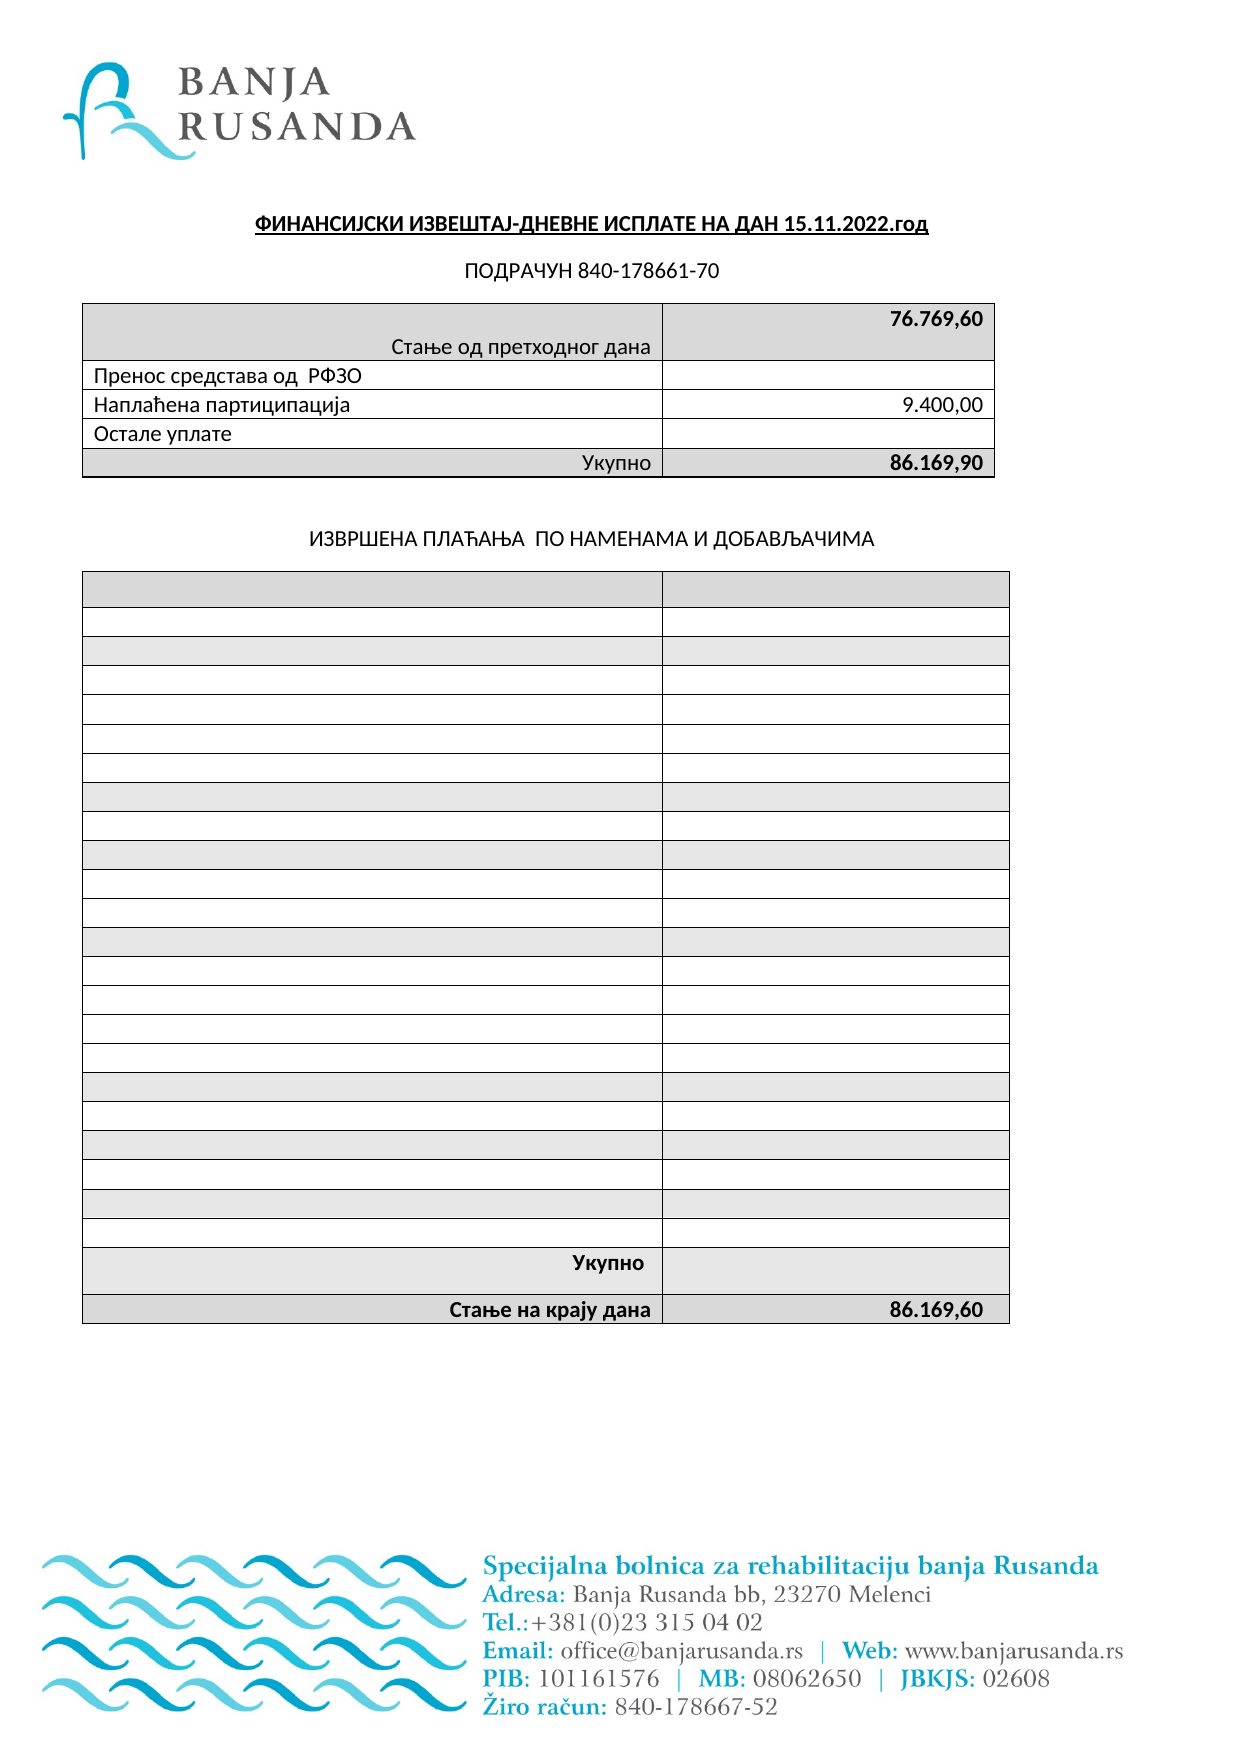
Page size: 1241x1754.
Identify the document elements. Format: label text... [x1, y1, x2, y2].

table_cell [663, 986, 1009, 1014]
table_header [83, 572, 662, 607]
table_cell [663, 1073, 1009, 1101]
table_cell [663, 666, 1009, 694]
table_cell [663, 361, 994, 389]
table_cell [83, 754, 662, 782]
table_cell [83, 957, 662, 985]
table_cell [663, 841, 1009, 869]
table_cell [663, 1015, 1009, 1043]
table_cell [83, 1015, 662, 1043]
table_cell [663, 783, 1009, 811]
table_cell [663, 695, 1009, 723]
table_cell [83, 637, 662, 665]
table_cell [663, 1248, 1009, 1294]
table_header Стање од претходног дана [83, 304, 662, 360]
table_cell [83, 986, 662, 1014]
text ПОДРАЧУН 840-178661-70 [94, 256, 1090, 284]
table_cell [83, 1190, 662, 1217]
table_cell [83, 608, 662, 636]
table_cell [663, 812, 1009, 840]
text ФИНАНСИЈСКИ ИЗВЕШТАЈ-ДНЕВНЕ ИСПЛАТЕ НА ДАН 15.11.2022.год [94, 210, 1090, 237]
table_cell [83, 899, 662, 927]
table_cell [83, 1219, 662, 1247]
table_cell [83, 812, 662, 840]
table_cell [83, 928, 662, 956]
table_cell Пренос средстава од РФЗО [83, 361, 662, 389]
table_cell [83, 870, 662, 898]
table_cell [663, 957, 1009, 985]
table_cell [83, 1131, 662, 1159]
table_cell [663, 637, 1009, 665]
picture [0, 0, 1240, 210]
table_header [663, 572, 1009, 607]
table_cell Стање на крају дана [83, 1295, 662, 1323]
table_cell [663, 1131, 1009, 1159]
text ИЗВРШЕНА ПЛАЋАЊА ПО НАМЕНАМА И ДОБАВЉАЧИМА [94, 524, 1090, 552]
table_cell [663, 725, 1009, 752]
table_cell [83, 841, 662, 869]
table_cell [83, 1044, 662, 1072]
table_cell Наплаћена партиципација [83, 390, 662, 418]
table_cell [663, 1102, 1009, 1130]
table_cell [83, 783, 662, 811]
table_cell [83, 666, 662, 694]
table_cell [663, 419, 994, 447]
table_cell [663, 1190, 1009, 1217]
table_cell [663, 870, 1009, 898]
table_cell [83, 695, 662, 723]
table_cell [663, 899, 1009, 927]
table_cell [663, 1044, 1009, 1072]
table_header 76.769,60 [663, 304, 994, 360]
table_cell [83, 1160, 662, 1188]
table_cell [663, 1160, 1009, 1188]
table_cell Остале уплате [83, 419, 662, 447]
table_cell [83, 1102, 662, 1130]
table_cell [663, 928, 1009, 956]
table_cell 86.169,60 [663, 1295, 1009, 1323]
table_cell Укупно [83, 449, 662, 476]
table_cell [83, 1073, 662, 1101]
table_cell [663, 608, 1009, 636]
table_cell 86.169,90 [663, 449, 994, 476]
picture [0, 1513, 1240, 1753]
table_cell [83, 725, 662, 752]
table_cell 9.400,00 [663, 390, 994, 418]
table_cell [663, 1219, 1009, 1247]
table_cell [663, 754, 1009, 782]
table_cell Укупно [83, 1248, 662, 1294]
